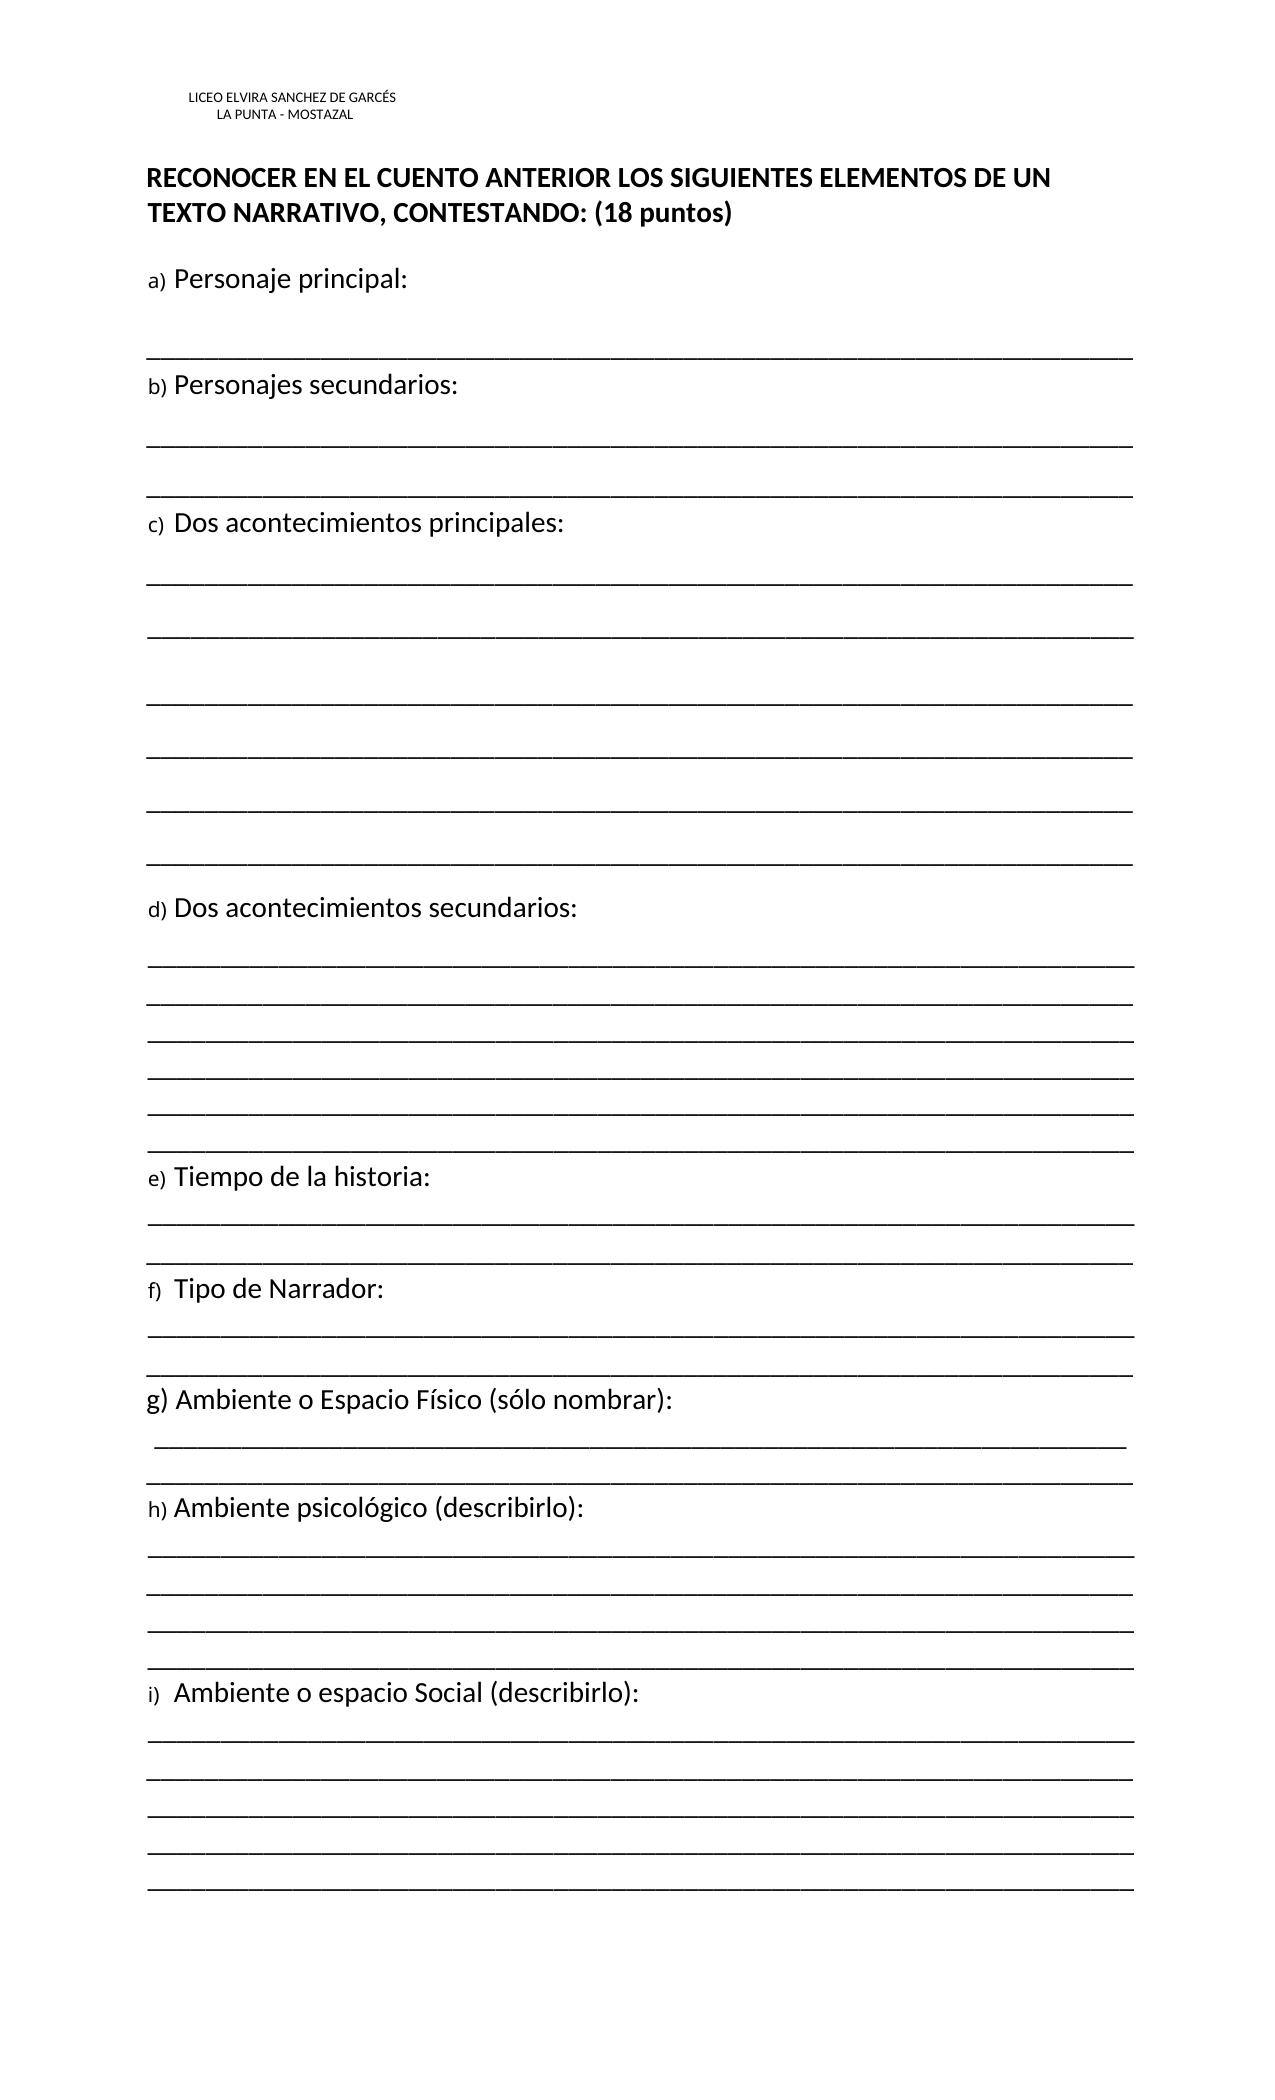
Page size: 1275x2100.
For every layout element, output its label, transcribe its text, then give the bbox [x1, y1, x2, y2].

text ____________________________________________________________________ [148, 1711, 1137, 1747]
list Ambiente psicológico (describirlo): [148, 1489, 1137, 1525]
list Personaje principal: [148, 260, 1137, 296]
list Ambiente o espacio Social (describirlo): [148, 1674, 1137, 1710]
text g) Ambiente o Espacio Físico (sólo nombrar): [146, 1381, 1137, 1417]
list Tipo de Narrador: [148, 1270, 1137, 1305]
text ____________________________________________________________________ [146, 1345, 1137, 1380]
text RECONOCER EN EL CUENTO ANTERIOR LOS SIGUIENTES ELEMENTOS DE UN TEXTO NARRATIVO, CONTESTANDO: (18 puntos) [146, 159, 1137, 230]
text ____________________________________________________________________ [146, 1233, 1137, 1269]
list Personajes secundarios: [148, 366, 1137, 402]
text ________________________________________________________________________________________________________________________________________ [146, 554, 1137, 643]
text ____________________________________________________________________ [148, 1194, 1137, 1230]
text ________________________________________________________________________________________________________________________________________________________________________________________________________________________________________________________________________________ [146, 674, 1137, 870]
text ____________________________________________________________________________________________________________________________________________________________________________________________________________________________________________________________________________________________________________________________________________________ [146, 974, 1137, 1157]
list Dos acontecimientos principales: [148, 504, 1137, 540]
text ____________________________________________________________________ [146, 466, 1137, 501]
list Dos acontecimientos secundarios: [148, 889, 1137, 925]
text ___________________________________________________________________ [148, 1417, 1137, 1453]
text ____________________________________________________________________ [148, 1306, 1137, 1342]
list Tiempo de la historia: [148, 1158, 1137, 1193]
text ____________________________________________________________________ [146, 328, 1137, 363]
text ____________________________________________________________________________________________________________________________________________________________________________________________________________ [146, 1564, 1137, 1673]
text ____________________________________________________________________ [148, 1526, 1137, 1562]
text ____________________________________________________________________ [146, 1453, 1137, 1488]
text ________________________________________________________________________________________________________________________________________________________________________________________________________________________________________________________________________________ [146, 1749, 1137, 1895]
text ____________________________________________________________________ [148, 936, 1137, 972]
text ____________________________________________________________________ [146, 416, 1137, 452]
